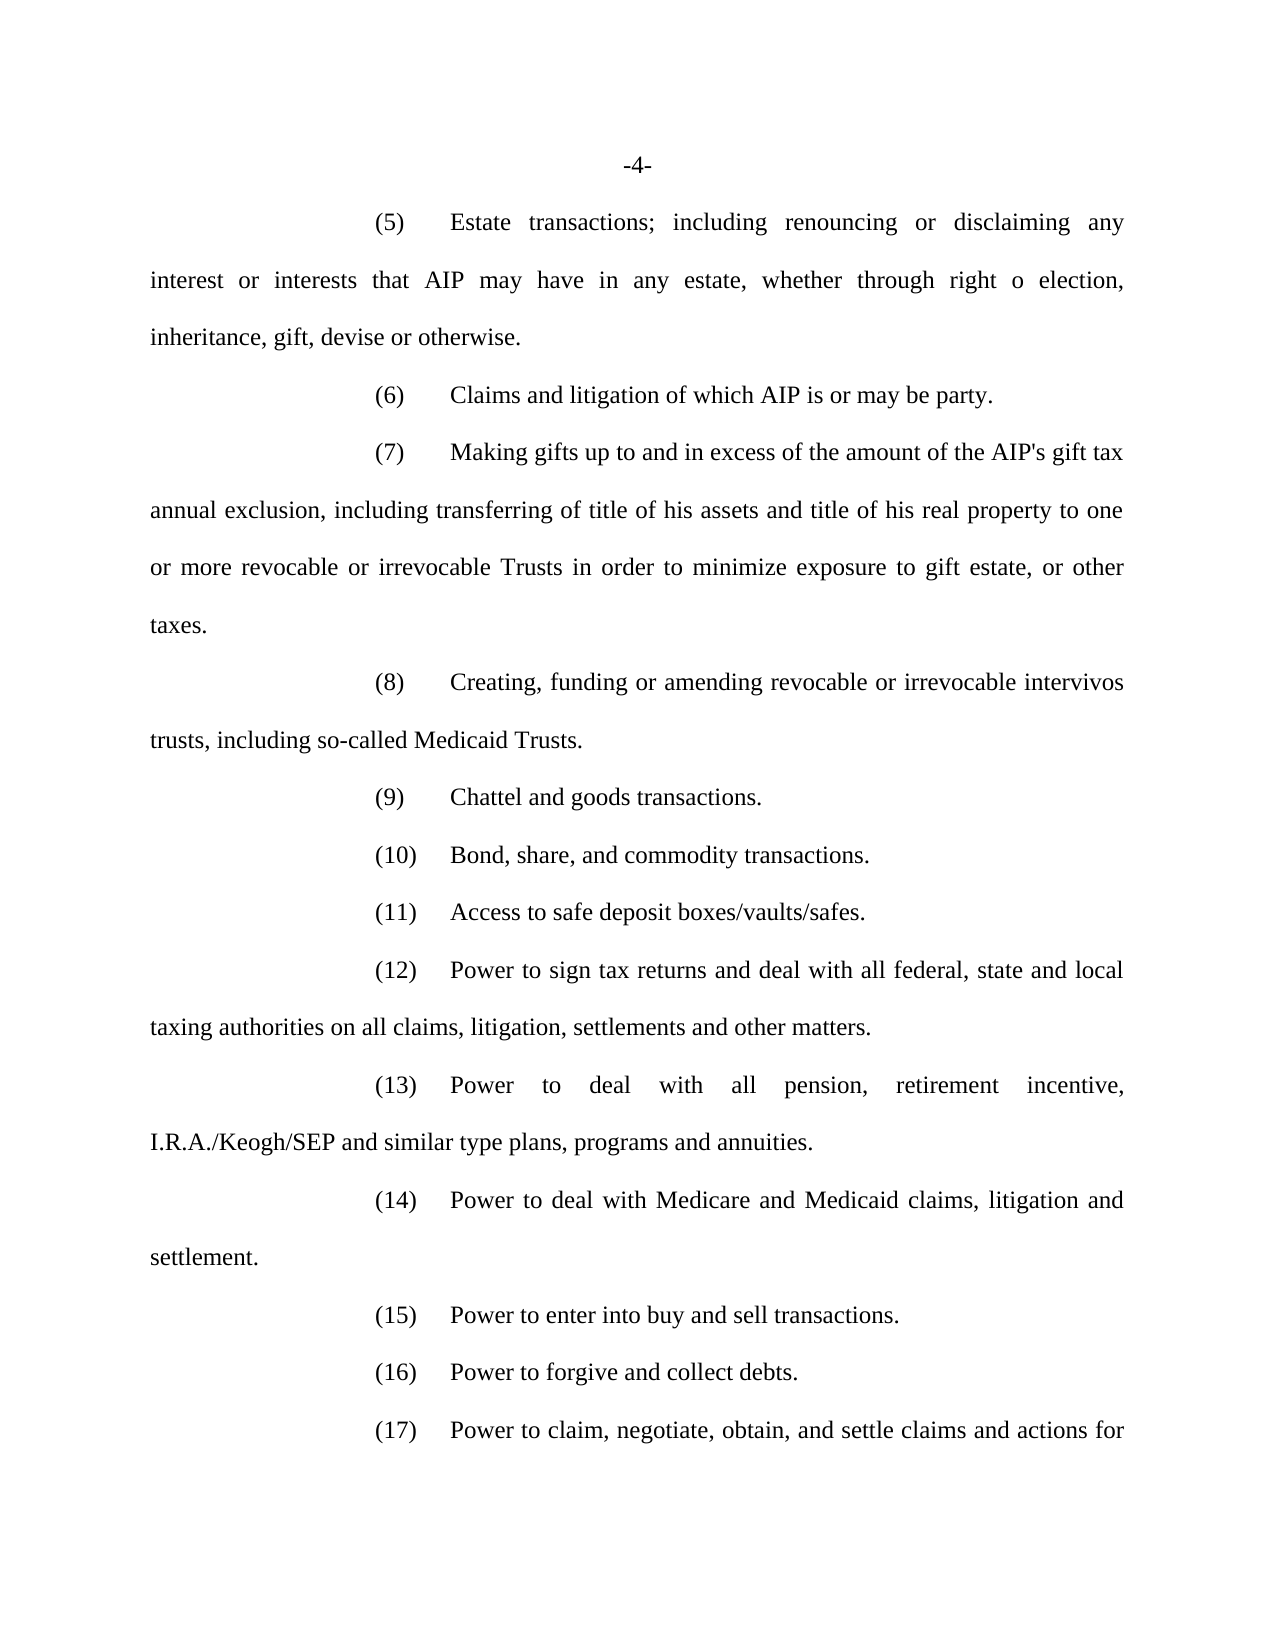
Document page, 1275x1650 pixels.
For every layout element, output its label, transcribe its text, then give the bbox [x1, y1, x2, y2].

text (9) Chattel and goods transactions. [150, 782, 1125, 811]
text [150, 1415, 1125, 1444]
text (11) Access to safe deposit boxes/vaults/safes. [150, 897, 1125, 926]
text (6) Claims and litigation of which AIP is or may be party. [150, 380, 1125, 409]
text (16) Power to forgive and collect debts. [150, 1357, 1125, 1386]
text (10) Bond, share, and commodity transactions. [150, 840, 1125, 869]
text (8) Creating, funding or amending revocable or irrevocable intervivos trusts, including so-called Medicaid Trusts. [150, 667, 1125, 754]
text (12) Power to sign tax returns and deal with all federal, state and local taxing authorities on all claims, litigation, settlements and other matters. [150, 955, 1125, 1041]
text (13) Power to deal with all pension, retirement incentive, I.R.A./Keogh/SEP and similar type plans, programs and annuities. [150, 1070, 1125, 1156]
text (7) Making gifts up to and in excess of the amount of the AIP's gift tax annual exclusion, including transferring of title of his assets and title of his real property to one or more revocable or irrevocable Trusts in order to minimize exposure to gift estate, or other taxes. [150, 437, 1125, 639]
text (15) Power to enter into buy and sell transactions. [150, 1300, 1125, 1329]
text (5) Estate transactions; including renouncing or disclaiming any interest or interests that AIP may have in any estate, whether through right o election, inheritance, gift, devise or otherwise. [150, 150, 1125, 351]
text (14) Power to deal with Medicare and Medicaid claims, litigation and settlement. [150, 1185, 1125, 1271]
